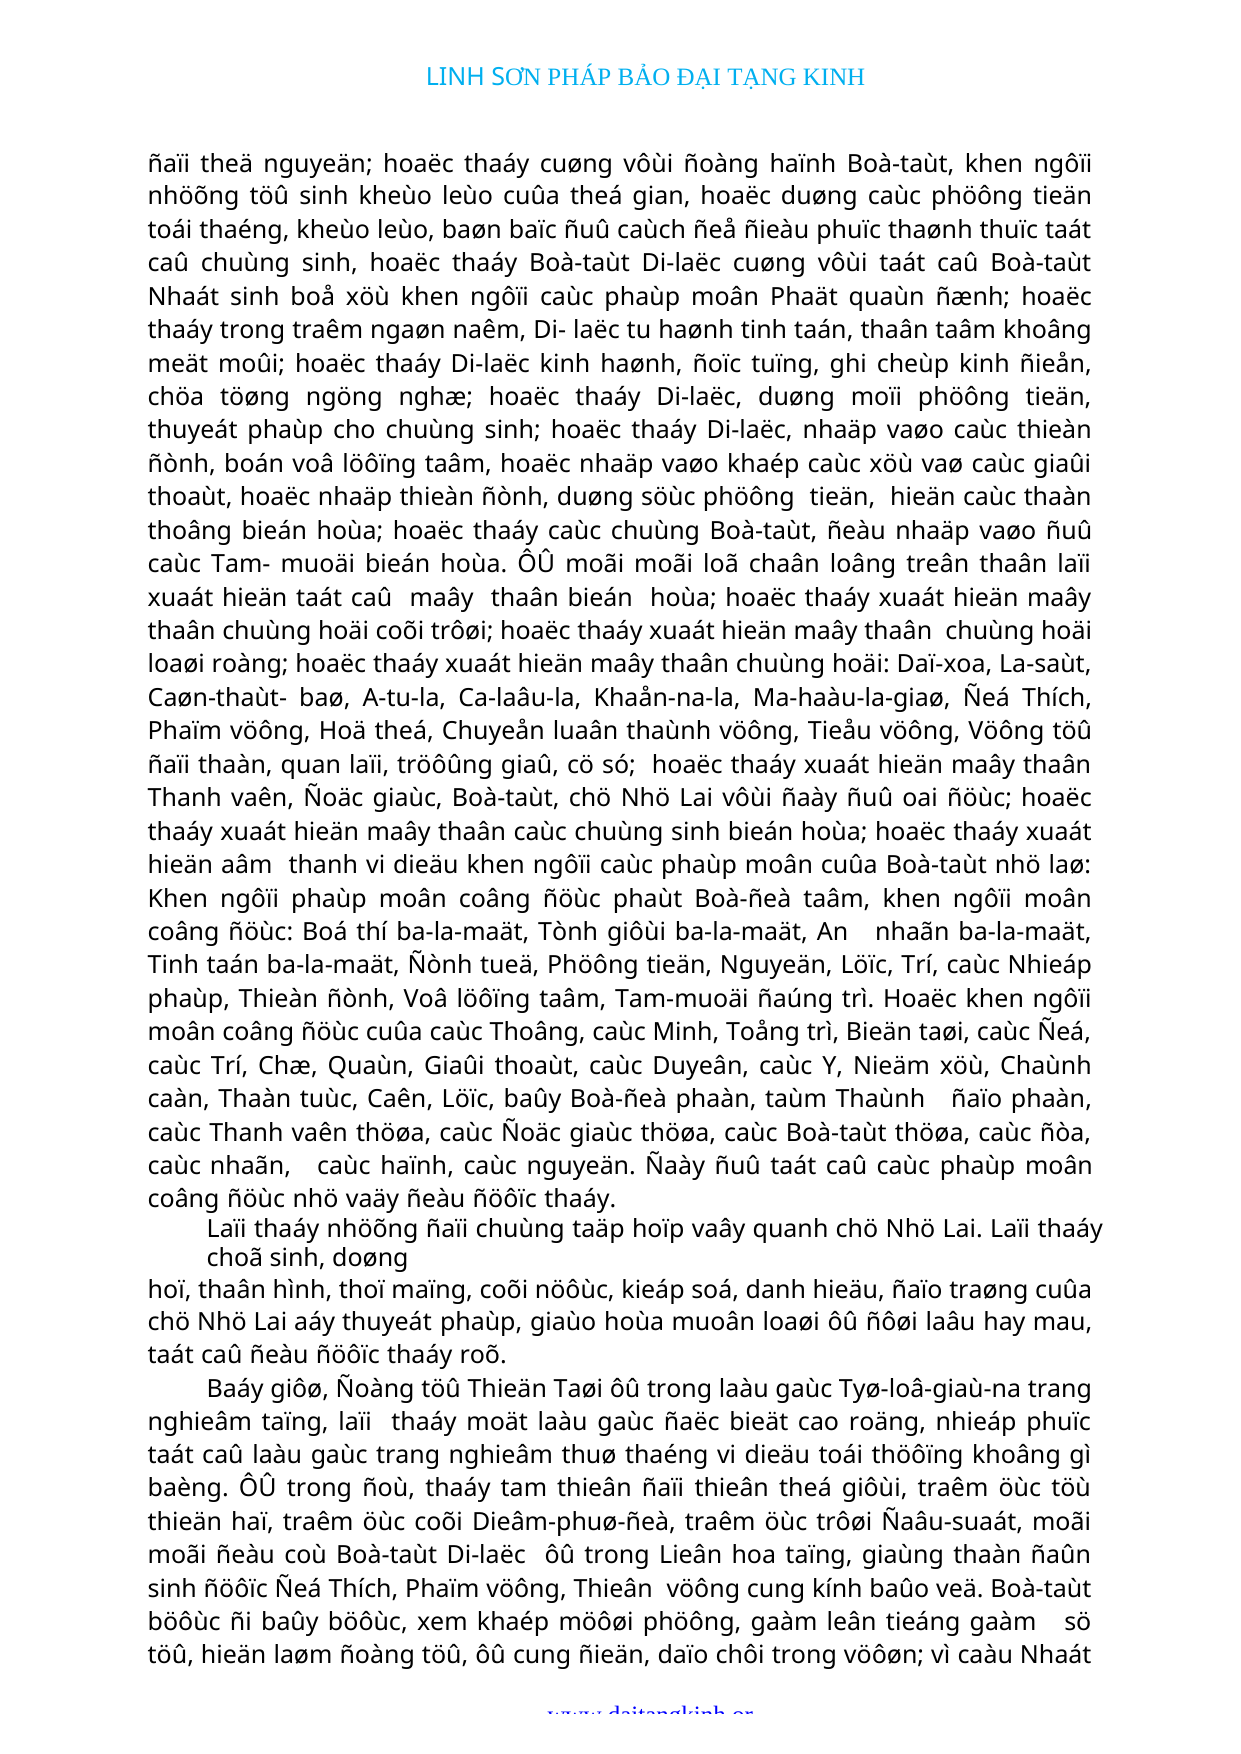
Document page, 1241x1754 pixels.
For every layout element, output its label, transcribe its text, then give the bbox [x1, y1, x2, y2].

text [147, 1370, 1093, 1671]
text ñaïi theä nguyeän; hoaëc thaáy cuøng vôùi ñoàng haïnh Boà-taùt, khen ngôïi nhöõng töû sinh kheùo leùo cuûa theá gian, hoaëc duøng caùc phöông tieän toái thaéng, kheùo leùo, baøn baïc ñuû caùch ñeå ñieàu phuïc thaønh thuïc taát caû chuùng sinh, hoaëc thaáy Boà-taùt Di-laëc cuøng vôùi taát caû Boà-taùt Nhaát sinh boå xöù khen ngôïi caùc phaùp moân Phaät quaùn ñænh; hoaëc thaáy trong traêm ngaøn naêm, Di- laëc tu haønh tinh taán, thaân taâm khoâng meät moûi; hoaëc thaáy Di-laëc kinh haønh, ñoïc tuïng, ghi cheùp kinh ñieån, chöa töøng ngöng nghæ; hoaëc thaáy Di-laëc, duøng moïi phöông tieän, thuyeát phaùp cho chuùng sinh; hoaëc thaáy Di-laëc, nhaäp vaøo caùc thieàn ñònh, boán voâ löôïng taâm, hoaëc nhaäp vaøo khaép caùc xöù vaø caùc giaûi thoaùt, hoaëc nhaäp thieàn ñònh, duøng söùc phöông tieän, hieän caùc thaàn thoâng bieán hoùa; hoaëc thaáy caùc chuùng Boà-taùt, ñeàu nhaäp vaøo ñuû caùc Tam- muoäi bieán hoùa. ÔÛ moãi moãi loã chaân loâng treân thaân laïi xuaát hieän taát caû maây thaân bieán hoùa; hoaëc thaáy xuaát hieän maây thaân chuùng hoäi coõi trôøi; hoaëc thaáy xuaát hieän maây thaân chuùng hoäi loaøi roàng; hoaëc thaáy xuaát hieän maây thaân chuùng hoäi: Daï-xoa, La-saùt, Caøn-thaùt- baø, A-tu-la, Ca-laâu-la, Khaån-na-la, Ma-haàu-la-giaø, Ñeá Thích, Phaïm vöông, Hoä theá, Chuyeån luaân thaùnh vöông, Tieåu vöông, Vöông töû ñaïi thaàn, quan laïi, tröôûng giaû, cö só; hoaëc thaáy xuaát hieän maây thaân Thanh vaên, Ñoäc giaùc, Boà-taùt, chö Nhö Lai vôùi ñaày ñuû oai ñöùc; hoaëc thaáy xuaát hieän maây thaân caùc chuùng sinh bieán hoùa; hoaëc thaáy xuaát hieän aâm thanh vi dieäu khen ngôïi caùc phaùp moân cuûa Boà-taùt nhö laø: Khen ngôïi phaùp moân coâng ñöùc phaùt Boà-ñeà taâm, khen ngôïi moân coâng ñöùc: Boá thí ba-la-maät, Tònh giôùi ba-la-maät, An nhaãn ba-la-maät, Tinh taán ba-la-maät, Ñònh tueä, Phöông tieän, Nguyeän, Löïc, Trí, caùc Nhieáp phaùp, Thieàn ñònh, Voâ löôïng taâm, Tam-muoäi ñaúng trì. Hoaëc khen ngôïi moân coâng ñöùc cuûa caùc Thoâng, caùc Minh, Toång trì, Bieän taøi, caùc Ñeá, caùc Trí, Chæ, Quaùn, Giaûi thoaùt, caùc Duyeân, caùc Y, Nieäm xöù, Chaùnh caàn, Thaàn tuùc, Caên, Löïc, baûy Boà-ñeà phaàn, taùm Thaùnh ñaïo phaàn, caùc Thanh vaên thöøa, caùc Ñoäc giaùc thöøa, caùc Boà-taùt thöøa, caùc ñòa, caùc nhaãn, caùc haïnh, caùc nguyeän. Ñaày ñuû taát caû caùc phaùp moân coâng ñöùc nhö vaäy ñeàu ñöôïc thaáy. [147, 145, 1093, 1215]
text hoï, thaân hình, thoï maïng, coõi nöôùc, kieáp soá, danh hieäu, ñaïo traøng cuûa chö Nhö Lai aáy thuyeát phaùp, giaùo hoùa muoân loaøi ôû ñôøi laâu hay mau, taát caû ñeàu ñöôïc thaáy roõ. [147, 1272, 1093, 1370]
text Laïi thaáy nhöõng ñaïi chuùng taäp hoïp vaây quanh chö Nhö Lai. Laïi thaáy choã sinh, doøng [206, 1215, 1105, 1272]
